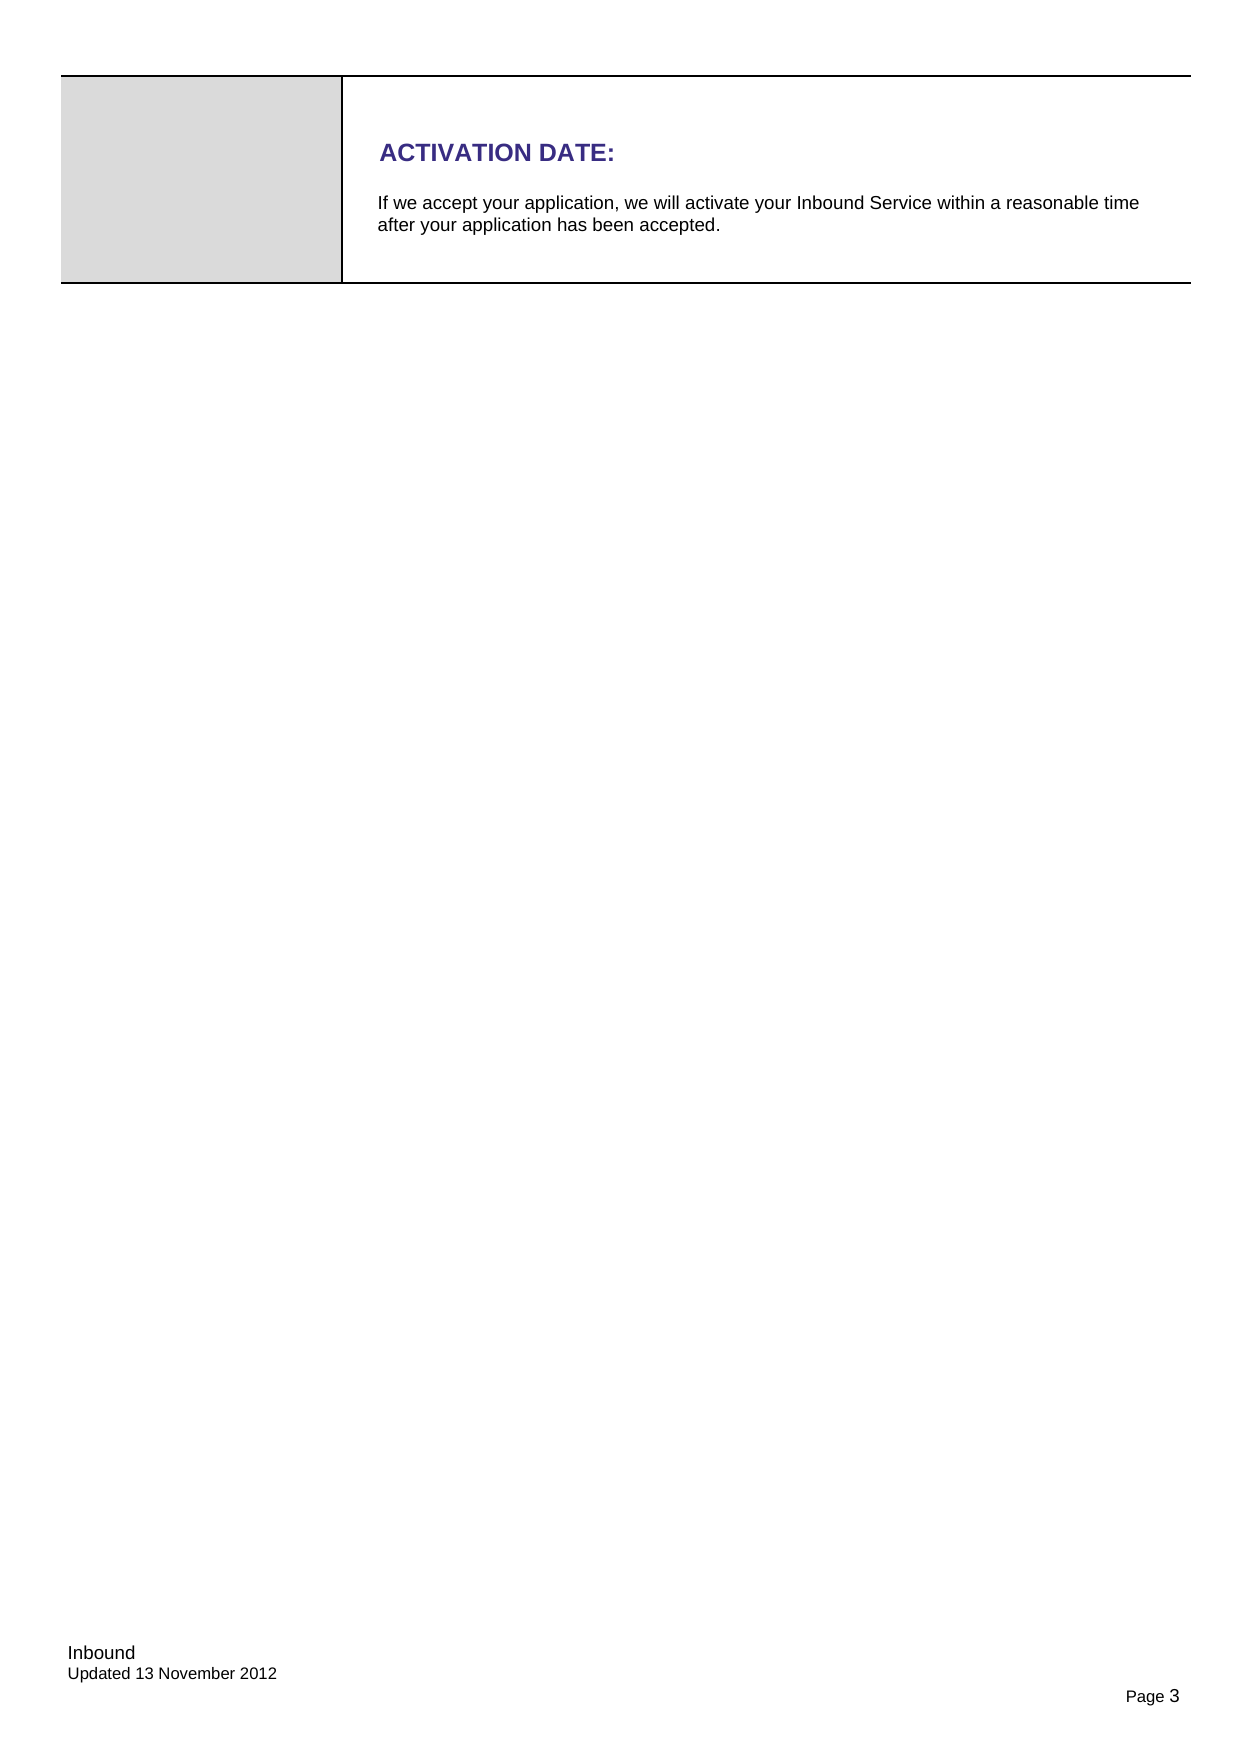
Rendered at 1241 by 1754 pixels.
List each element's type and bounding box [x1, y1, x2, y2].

table_cell [366, 77, 1191, 282]
table_cell [61, 77, 341, 282]
table_cell [343, 77, 366, 282]
